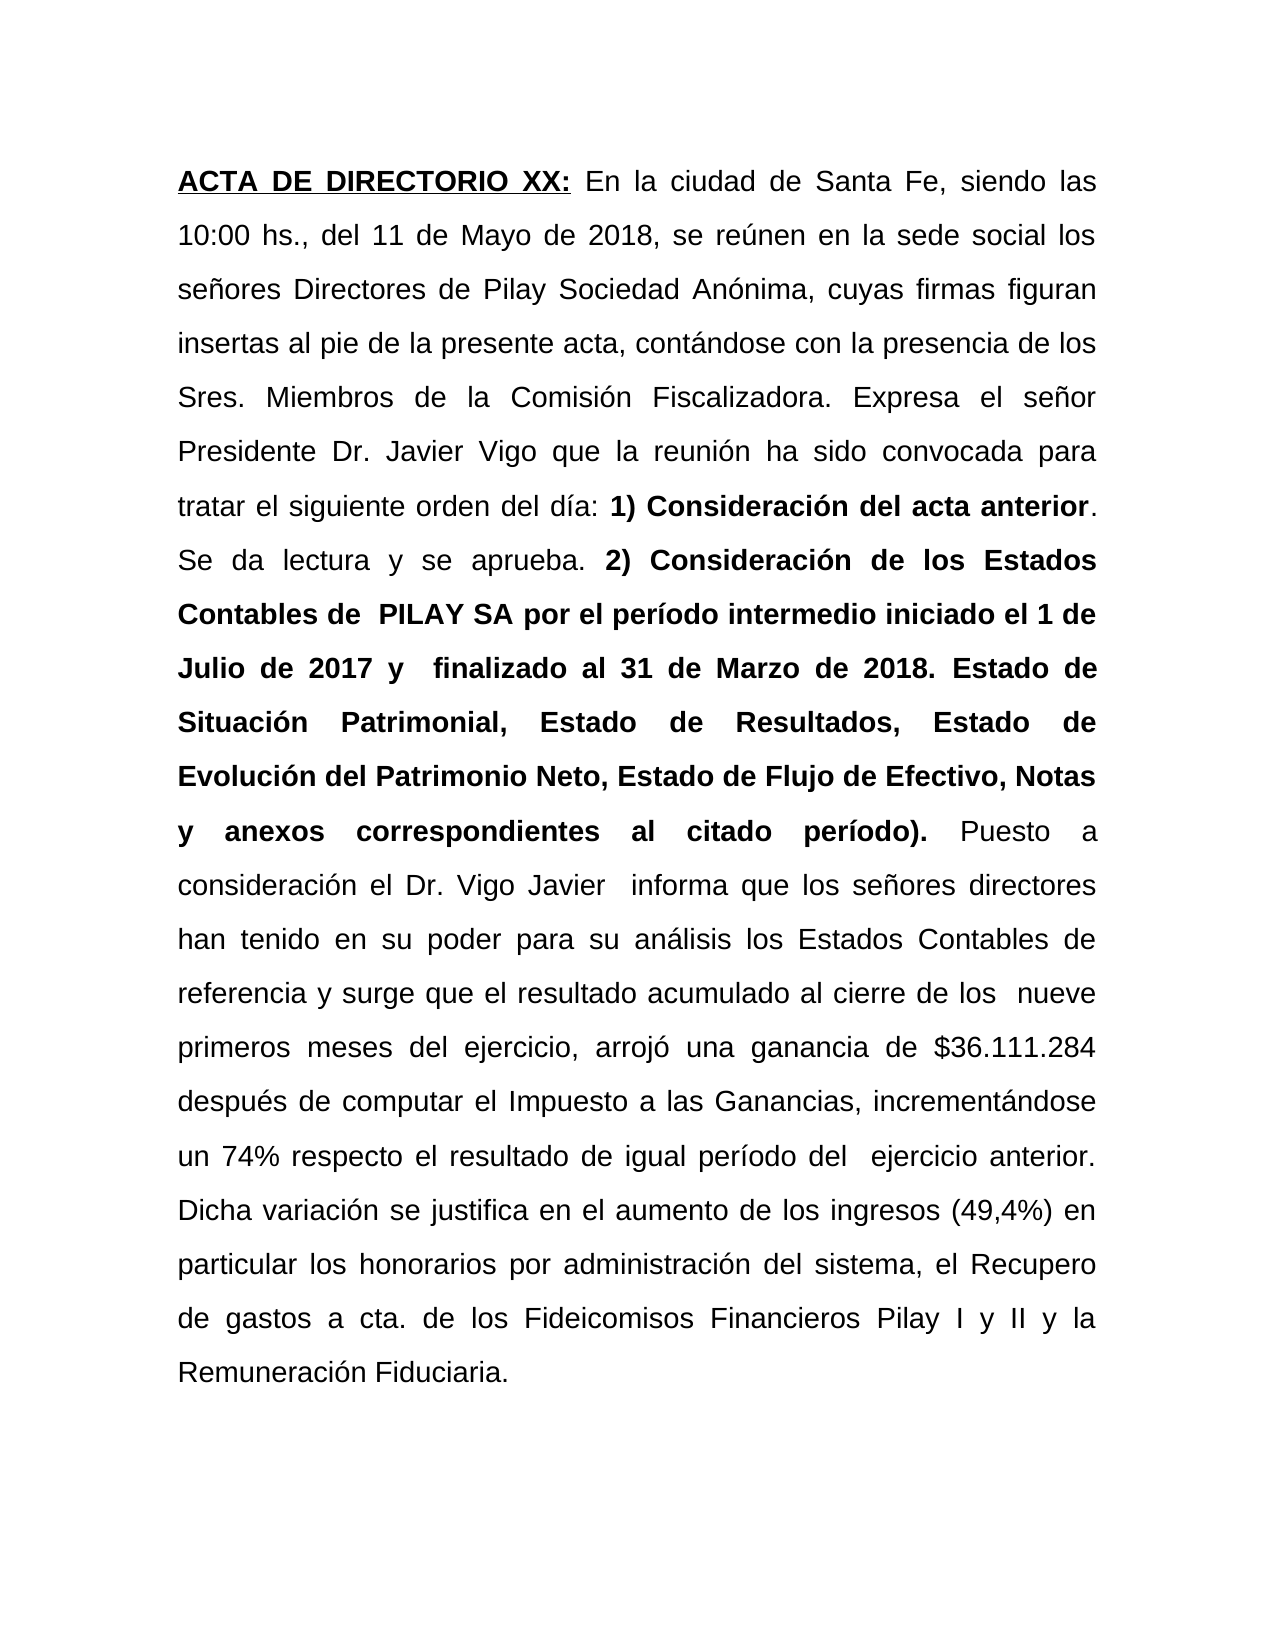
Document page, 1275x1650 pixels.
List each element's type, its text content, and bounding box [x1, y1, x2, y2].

text ACTA DE DIRECTORIO XX: En la ciudad de Santa Fe, siendo las 10:00 hs., del 11 de Mayo de 2018, se reúnen en la sede social los señores Directores de Pilay Sociedad Anónima, cuyas firmas figuran insertas al pie de la presente acta, contándose con la presencia de los Sres. Miembros de la Comisión Fiscalizadora. Expresa el señor Presidente Dr. Javier Vigo que la reunión ha sido convocada para tratar el siguiente orden del día: 1) Consideración del acta anterior. Se da lectura y se aprueba. 2) Consideración de los Estados Contables de PILAY SA por el período intermedio iniciado el 1 de Julio de 2017 y finalizado al 31 de Marzo de 2018. Estado de Situación Patrimonial, Estado de Resultados, Estado de Evolución del Patrimonio Neto, Estado de Flujo de Efectivo, Notas y anexos correspondientes al citado período). Puesto a consideración el Dr. Vigo Javier informa que los señores directores han tenido en su poder para su análisis los Estados Contables de referencia y surge que el resultado acumulado al cierre de los nueve primeros meses del ejercicio, arrojó una ganancia de $36.111.284 después de computar el Impuesto a las Ganancias, incrementándose un 74% respecto el resultado de igual período del ejercicio anterior. Dicha variación se justifica en el aumento de los ingresos (49,4%) en particular los honorarios por administración del sistema, el Recupero de gastos a cta. de los Fideicomisos Financieros Pilay I y II y la Remuneración Fiduciaria. [177, 148, 1098, 1393]
